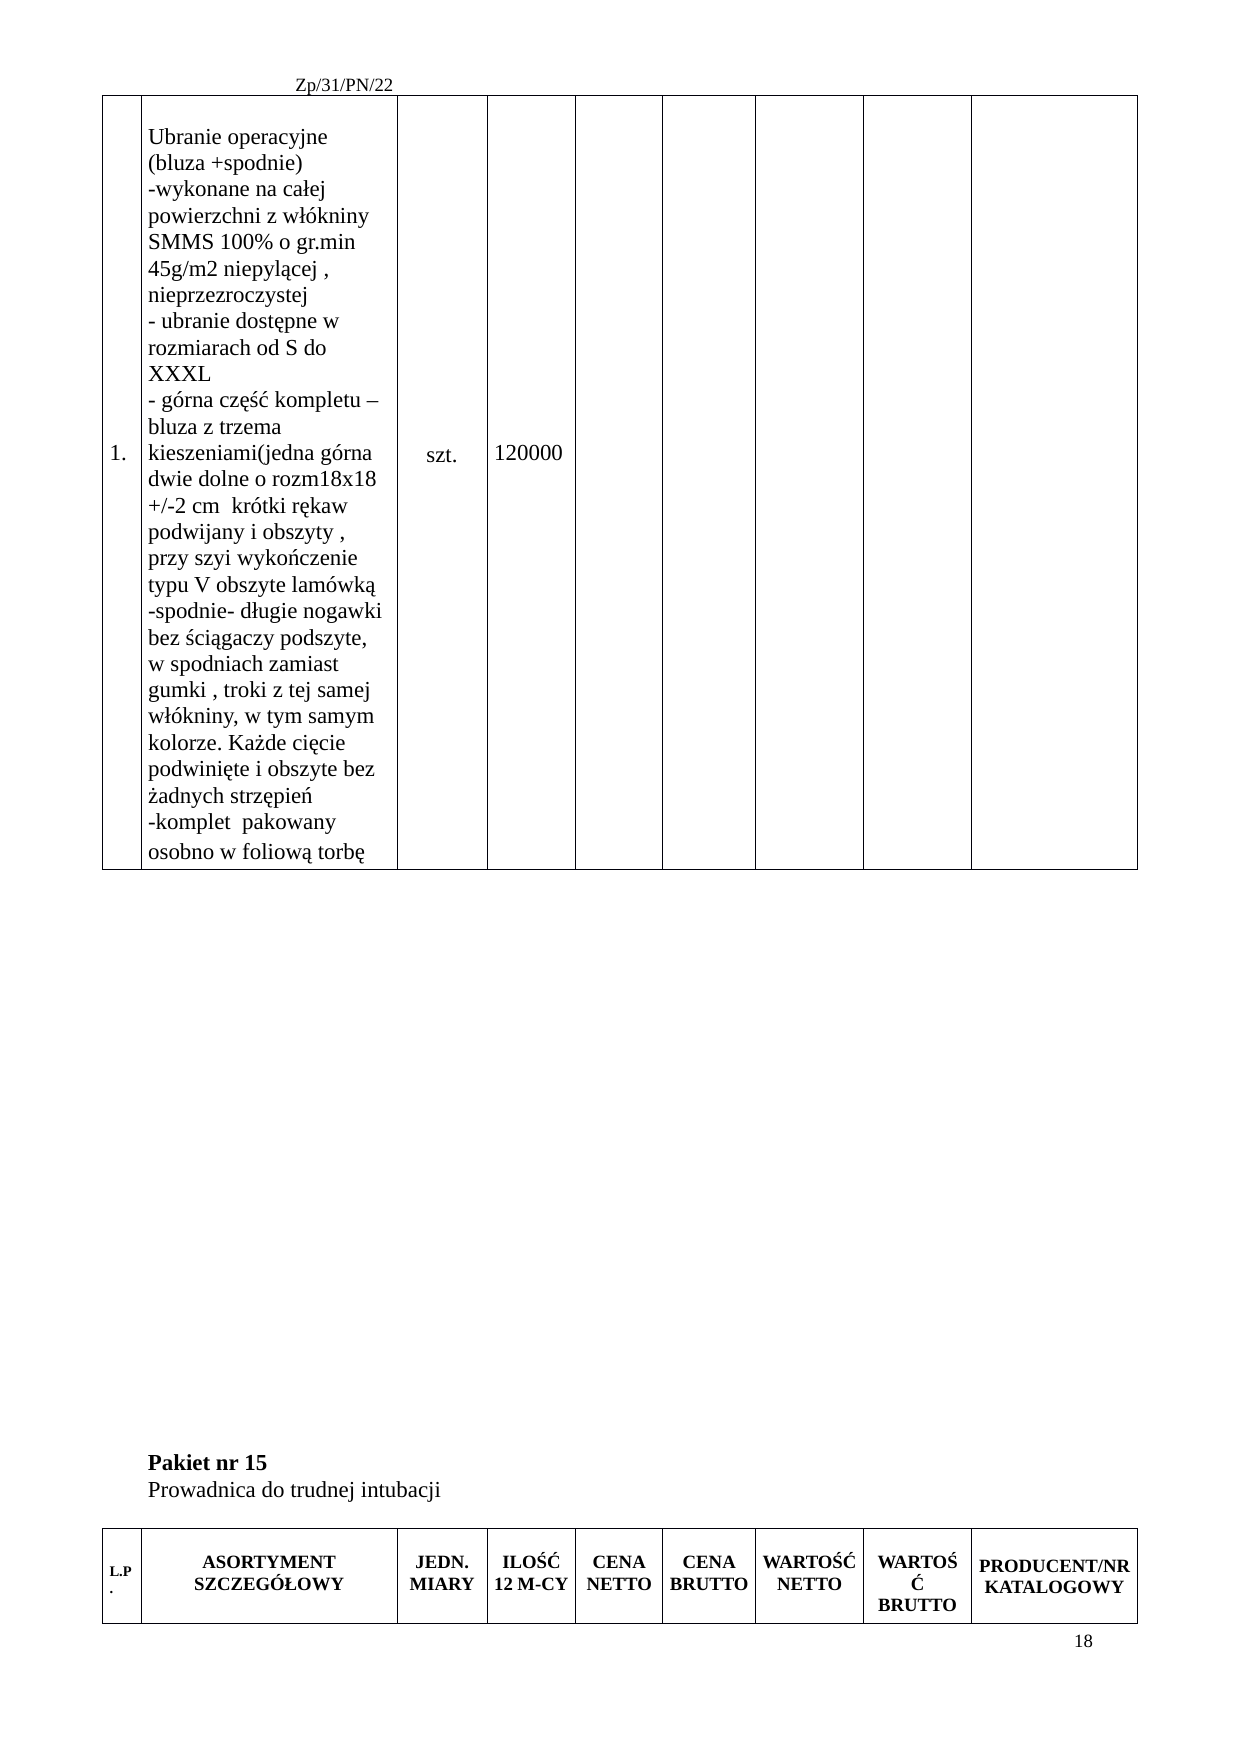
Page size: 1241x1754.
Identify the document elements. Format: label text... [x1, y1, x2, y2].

table_cell Ubranie operacyjne (bluza +spodnie) -wykonane na całej powierzchni z włókniny SMMS 100% o gr.min 45g/m2 niepylącej , nieprzezroczystej - ubranie dostępne w rozmiarach od S do XXXL - górna część kompletu – bluza z trzema kieszeniami(jedna górna dwie dolne o rozm18x18 +/-2 cm krótki rękaw podwijany i obszyty , przy szyi wykończenie typu V obszyte lamówką -spodnie- długie nogawki bez ściągaczy podszyte, w spodniach zamiast gumki , troki z tej samej włókniny, w tym samym kolorze. Każde cięcie podwinięte i obszyte bez żadnych strzępień -komplet pakowany osobno w foliową torbę [142, 96, 397, 868]
table_header WARTOŚĆ BRUTTO [864, 1529, 971, 1623]
table_header WARTOŚĆ NETTO [756, 1529, 863, 1623]
table_header CENA NETTO [576, 1529, 662, 1623]
table_cell 120000 [488, 96, 575, 868]
table_header PRODUCENT/NR KATALOGOWY [972, 1529, 1137, 1623]
table_header ILOŚĆ 12 M-CY [488, 1529, 575, 1623]
table_cell szt. [398, 96, 487, 868]
table_cell 1. [103, 96, 141, 868]
text Prowadnica do trudnej intubacji [148, 1476, 1092, 1502]
text Pakiet nr 15 [148, 1449, 1092, 1476]
table_header CENA BRUTTO [663, 1529, 755, 1623]
table_cell [972, 96, 1137, 868]
table_header JEDN. MIARY [398, 1529, 487, 1623]
table_cell [663, 96, 755, 868]
table_cell [756, 96, 863, 868]
table_header ASORTYMENT SZCZEGÓŁOWY [142, 1529, 397, 1623]
table_cell [576, 96, 662, 868]
table_header L.P. [103, 1529, 141, 1623]
table_cell [864, 96, 971, 868]
